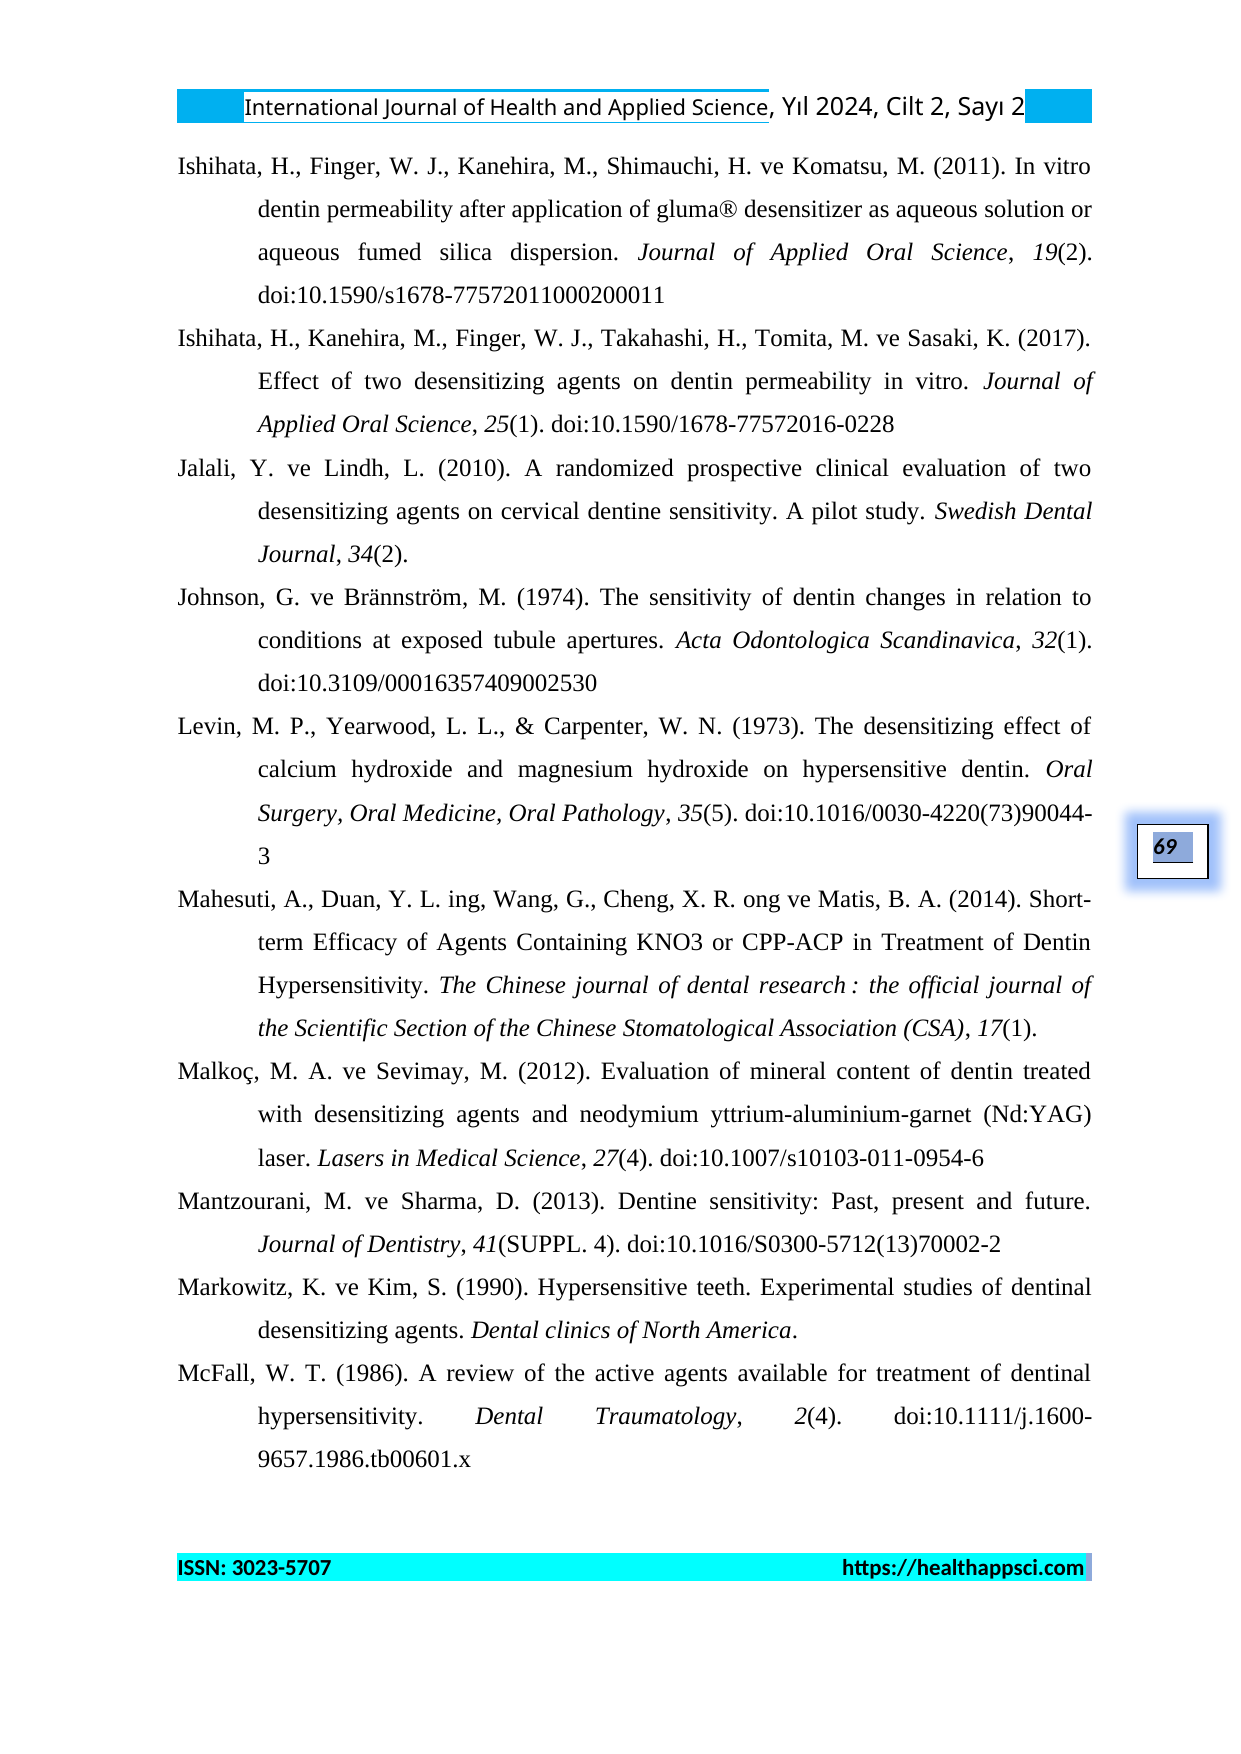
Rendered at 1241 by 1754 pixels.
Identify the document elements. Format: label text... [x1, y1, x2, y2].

text Jalali, Y. ve Lindh, L. (2010). A randomized prospective clinical evaluation of two desensitizing agents on cervical dentine sensitivity. A pilot study. Swedish Dental Journal, 34(2). [177, 453, 1092, 568]
text Ishihata, H., Finger, W. J., Kanehira, M., Shimauchi, H. ve Komatsu, M. (2011). In vitro dentin permeability after application of gluma® desensitizer as aqueous solution or aqueous fumed silica dispersion. Journal of Applied Oral Science, 19(2). doi:10.1590/s1678-77572011000200011 [177, 151, 1092, 309]
text McFall, W. T. (1986). A review of the active agents available for treatment of dentinal hypersensitivity. Dental Traumatology, 2(4). doi:10.1111/j.1600-9657.1986.tb00601.x [177, 1358, 1092, 1473]
text Levin, M. P., Yearwood, L. L., & Carpenter, W. N. (1973). The desensitizing effect of calcium hydroxide and magnesium hydroxide on hypersensitive dentin. Oral Surgery, Oral Medicine, Oral Pathology, 35(5). doi:10.1016/0030-4220(73)90044-3 [177, 711, 1092, 869]
text Johnson, G. ve Brännström, M. (1974). The sensitivity of dentin changes in relation to conditions at exposed tubule apertures. Acta Odontologica Scandinavica, 32(1). doi:10.3109/00016357409002530 [177, 582, 1092, 697]
text Markowitz, K. ve Kim, S. (1990). Hypersensitive teeth. Experimental studies of dentinal desensitizing agents. Dental clinics of North America. [177, 1272, 1092, 1344]
text Ishihata, H., Kanehira, M., Finger, W. J., Takahashi, H., Tomita, M. ve Sasaki, K. (2017). Effect of two desensitizing agents on dentin permeability in vitro. Journal of Applied Oral Science, 25(1). doi:10.1590/1678-77572016-0228 [177, 323, 1092, 438]
text Mantzourani, M. ve Sharma, D. (2013). Dentine sensitivity: Past, present and future. Journal of Dentistry, 41(SUPPL. 4). doi:10.1016/S0300-5712(13)70002-2 [177, 1186, 1092, 1258]
text Mahesuti, A., Duan, Y. L. ing, Wang, G., Cheng, X. R. ong ve Matis, B. A. (2014). Short-term Efficacy of Agents Containing KNO3 or CPP-ACP in Treatment of Dentin Hypersensitivity. The Chinese journal of dental research : the official journal of the Scientific Section of the Chinese Stomatological Association (CSA), 17(1). [177, 884, 1092, 1042]
text Malkoç, M. A. ve Sevimay, M. (2012). Evaluation of mineral content of dentin treated with desensitizing agents and neodymium yttrium-aluminium-garnet (Nd:YAG) laser. Lasers in Medical Science, 27(4). doi:10.1007/s10103-011-0954-6 [177, 1056, 1092, 1171]
